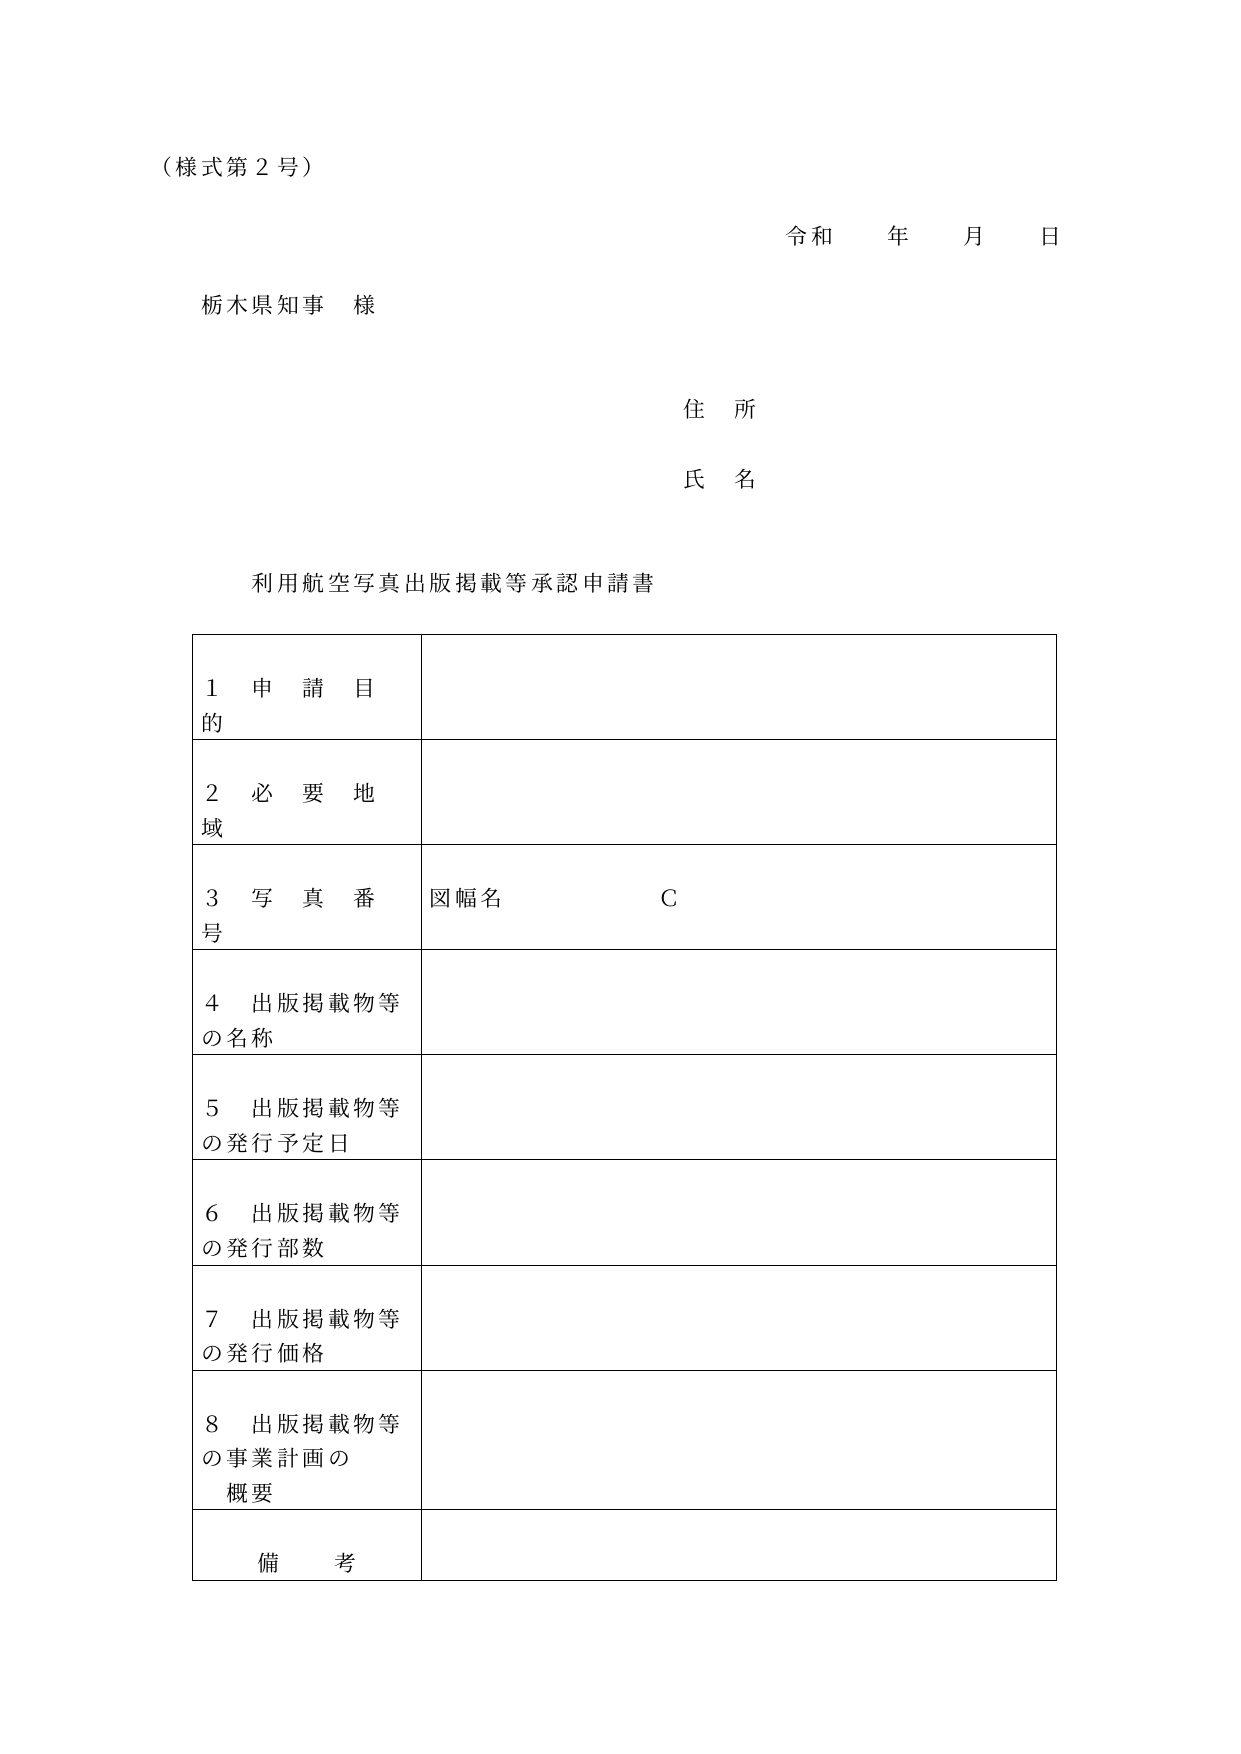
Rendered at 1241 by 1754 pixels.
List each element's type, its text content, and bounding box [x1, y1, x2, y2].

table_cell ２ 必要地域 [193, 740, 421, 844]
text 栃木県知事 様 [175, 287, 1090, 322]
table_cell [422, 1371, 1056, 1509]
table_cell ３ 写真番号 [193, 845, 421, 949]
table_cell ４ 出版掲載物等 の名称 [193, 950, 421, 1054]
table_header [422, 635, 1056, 739]
table_cell 図幅名 Ｃ [422, 845, 1056, 949]
table_cell 備 考 [193, 1510, 421, 1580]
text 利用航空写真出版掲載等承認申請書 [226, 564, 1090, 599]
table_cell ７ 出版掲載物等 の発行価格 [193, 1266, 421, 1369]
table_cell ６ 出版掲載物等 の発行部数 [193, 1160, 421, 1264]
table_cell [422, 950, 1056, 1054]
table_cell ８ 出版掲載物等 の事業計画の 概要 [193, 1371, 421, 1509]
table_cell [422, 1160, 1056, 1264]
text 住 所 [661, 391, 1090, 426]
table_cell ５ 出版掲載物等 の発行予定日 [193, 1055, 421, 1159]
table_cell [422, 740, 1056, 844]
table_cell [422, 1266, 1056, 1369]
table_header １ 申請目的 [193, 635, 421, 739]
text 氏 名 [661, 460, 1090, 495]
text 令和 年 月 日 [150, 218, 1065, 252]
text （様式第２号） [150, 148, 1090, 183]
table_cell [422, 1055, 1056, 1159]
table_cell [422, 1510, 1056, 1580]
